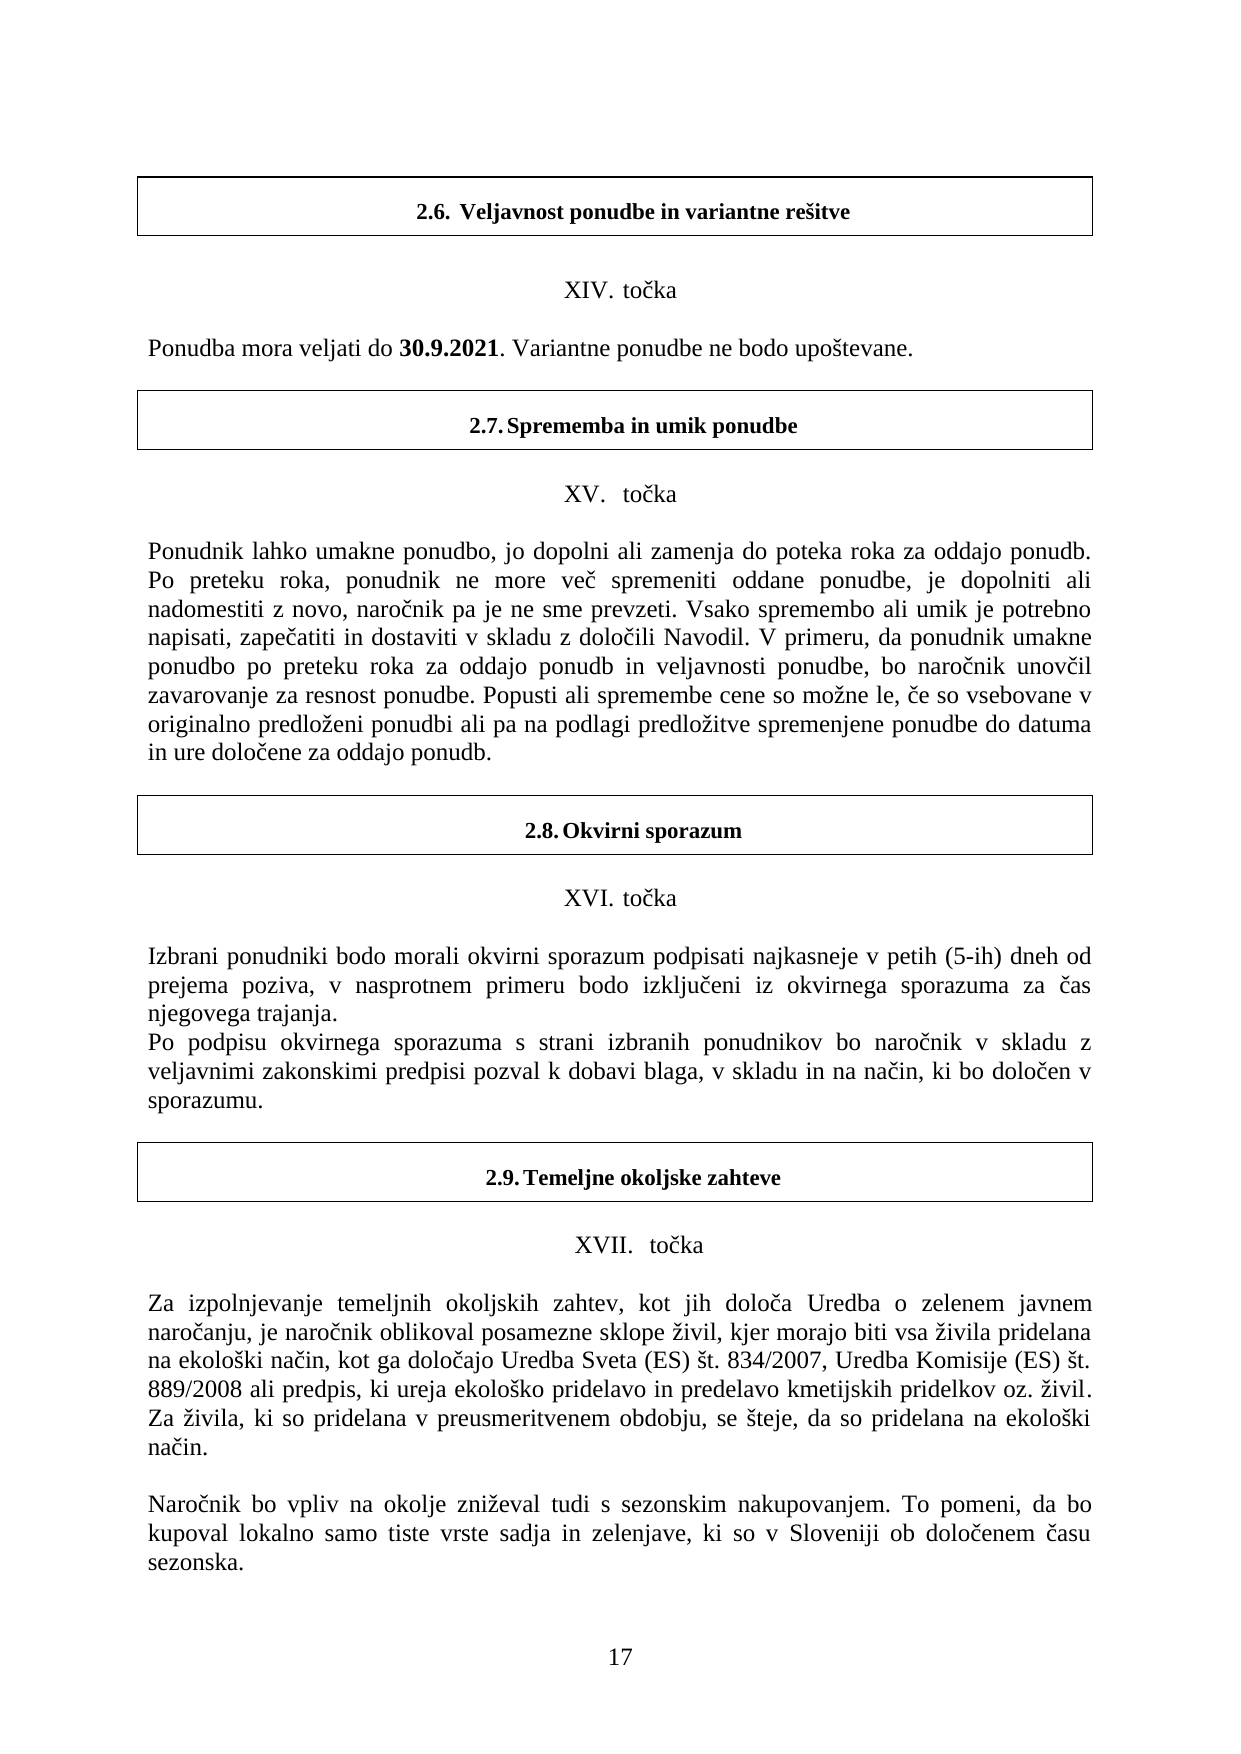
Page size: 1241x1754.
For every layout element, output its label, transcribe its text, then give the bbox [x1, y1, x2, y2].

list točka [185, 1231, 1092, 1259]
table_header Veljavnost ponudbe in variantne rešitve [138, 178, 1092, 235]
text Po podpisu okvirnega sporazuma s strani izbranih ponudnikov bo naročnik v skladu z veljavnimi zakonskimi predpisi pozval k dobavi blaga, v skladu in na način, ki bo določen v sporazumu. [148, 1027, 1092, 1113]
list točka [148, 275, 1092, 304]
table_header Okvirni sporazum [138, 796, 1092, 854]
text Naročnik bo vpliv na okolje zniževal tudi s sezonskim nakupovanjem. To pomeni, da bo kupoval lokalno samo tiste vrste sadja in zelenjave, ki so v Sloveniji ob določenem času sezonska. [148, 1489, 1092, 1576]
table_header Temeljne okoljske zahteve [138, 1143, 1092, 1201]
table_header Sprememba in umik ponudbe [138, 391, 1092, 449]
text Za izpolnjevanje temeljnih okoljskih zahtev, kot jih določa Uredba o zelenem javnem naročanju, je naročnik oblikoval posamezne sklope živil, kjer morajo biti vsa živila pridelana na ekološki način, kot ga določajo Uredba Sveta (ES) št. 834/2007, Uredba Komisije (ES) št. 889/2008 ali predpis, ki ureja ekološko pridelavo in predelavo kmetijskih pridelkov oz. živil. Za živila, ki so pridelana v preusmeritvenem obdobju, se šteje, da so pridelana na ekološki način. [148, 1288, 1092, 1461]
list točka [148, 883, 1092, 912]
list točka [148, 479, 1092, 507]
list Ponudba mora veljati do 30.9.2021. Variantne ponudbe ne bodo upoštevane. [148, 333, 1092, 362]
text Izbrani ponudniki bodo morali okvirni sporazum podpisati najkasneje v petih (5-ih) dneh od prejema poziva, v nasprotnem primeru bodo izključeni iz okvirnega sporazuma za čas njegovega trajanja. [148, 941, 1092, 1027]
list Ponudnik lahko umakne ponudbo, jo dopolni ali zamenja do poteka roka za oddajo ponudb. Po preteku roka, ponudnik ne more več spremeniti oddane ponudbe, je dopolniti ali nadomestiti z novo, naročnik pa je ne sme prevzeti. Vsako spremembo ali umik je potrebno napisati, zapečatiti in dostaviti v skladu z določili Navodil. V primeru, da ponudnik umakne ponudbo po preteku roka za oddajo ponudb in veljavnosti ponudbe, bo naročnik unovčil zavarovanje za resnost ponudbe. Popusti ali spremembe cene so možne le, če so vsebovane v originalno predloženi ponudbi ali pa na podlagi predložitve spremenjene ponudbe do datuma in ure določene za oddajo ponudb. [148, 536, 1092, 766]
